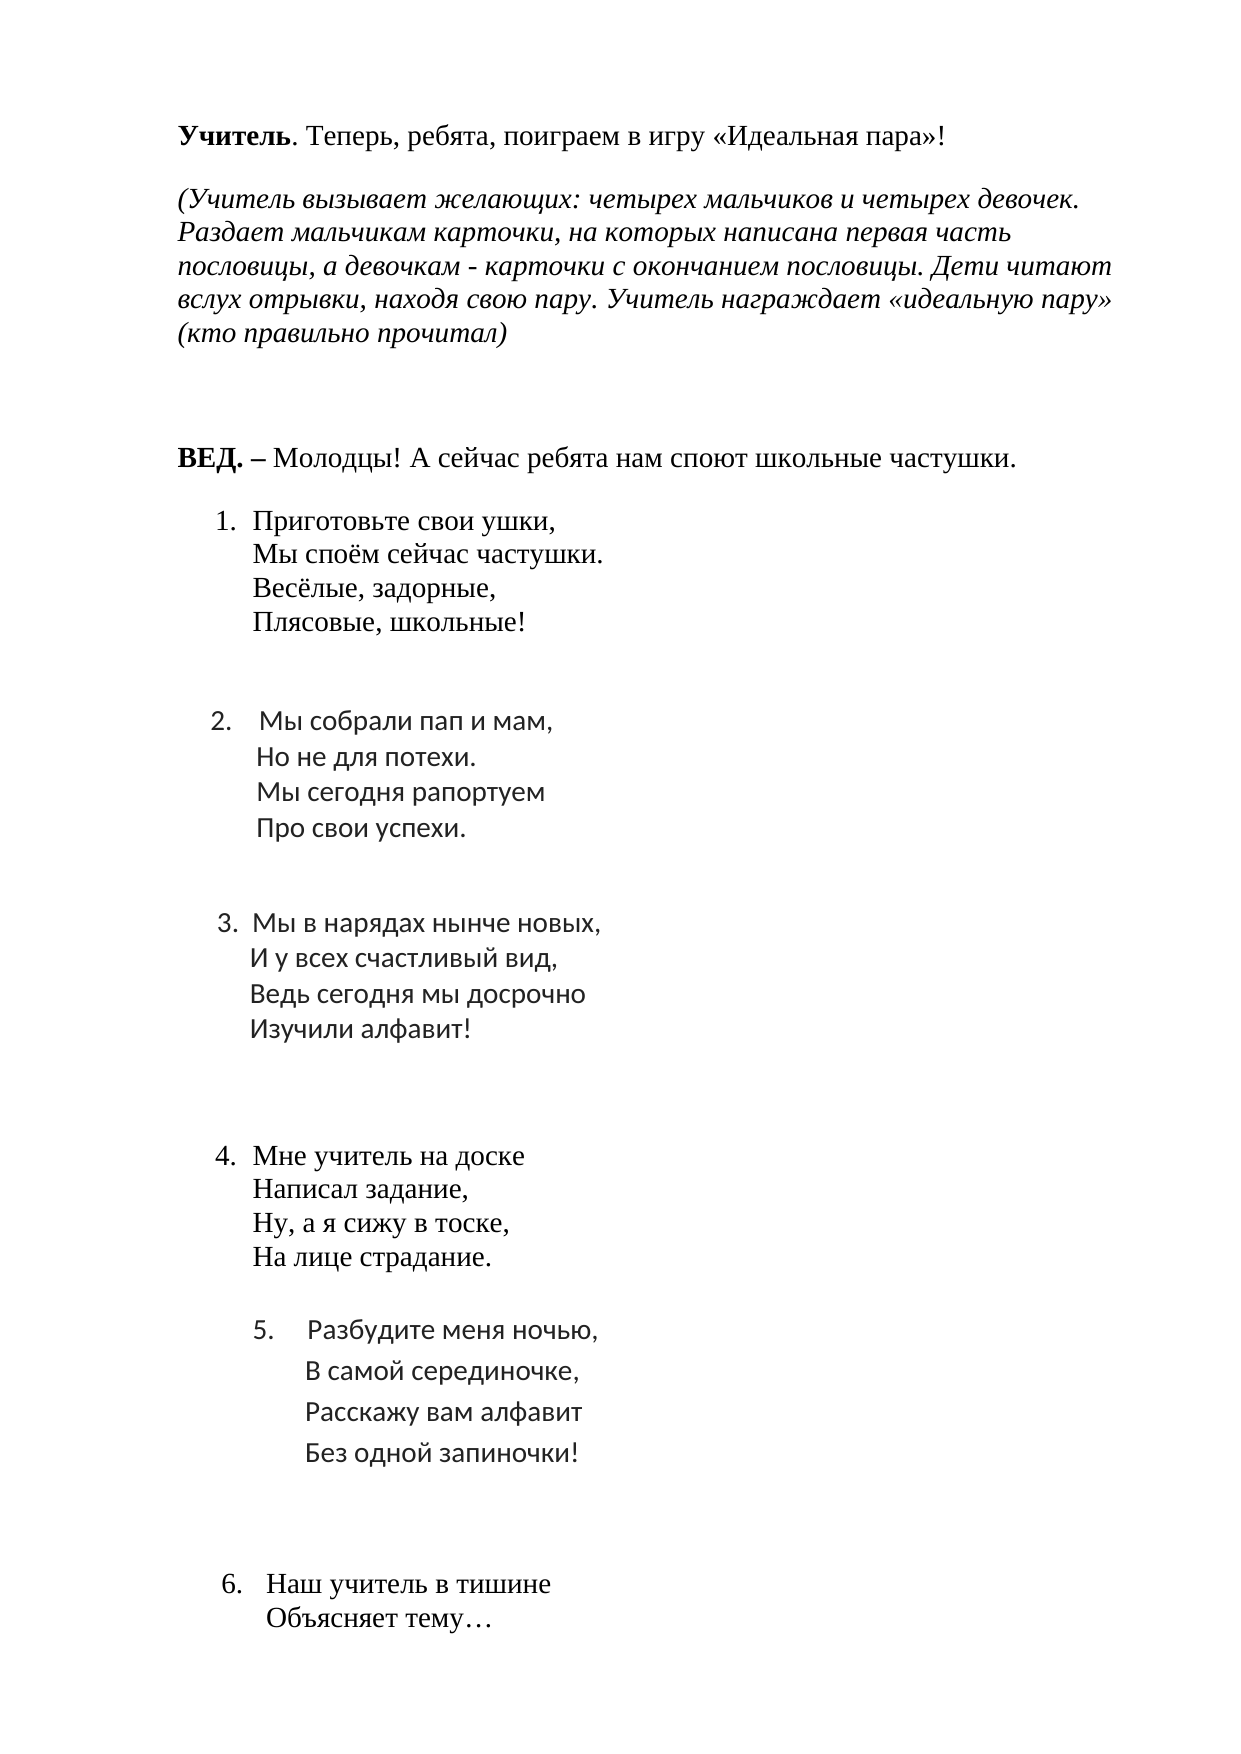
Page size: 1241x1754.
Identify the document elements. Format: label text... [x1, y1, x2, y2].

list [221, 1567, 1152, 1634]
text ВЕД. – Молодцы! А сейчас ребята нам споют школьные частушки. [177, 440, 1152, 474]
text 2. Мы собрали пап и мам, Но не для потехи. Мы сегодня рапортуем Про свои успехи. [177, 666, 1152, 844]
list Приготовьте свои ушки, Мы споём сейчас частушки. Весёлые, задорные, Плясовые, школьные! [215, 503, 1152, 637]
list Мне учитель на доске Написал задание, Ну, а я сижу в тоске, На лице страдание. [215, 1138, 1152, 1272]
list 5. Разбудите меня ночью, В самой серединочке, Расскажу вам алфавит Без одной запиночки! [252, 1272, 1152, 1469]
text Учитель. Теперь, ребята, поиграем в игру «Идеальная пара»! [177, 118, 1152, 152]
text (Учитель вызывает желающих: четырех мальчиков и четырех девочек. Раздает мальчикам карточки, на которых написана первая часть пословицы, а девочкам - карточки с окончанием пословицы. Дети читают вслух отрывки, находя свою пару. Учитель награждает «идеальную пару» (кто правильно прочитал) [177, 181, 1152, 348]
text 3. Мы в нарядах нынче новых, И у всех счастливый вид, Ведь сегодня мы досрочно Изучили алфавит! [177, 868, 1152, 1046]
